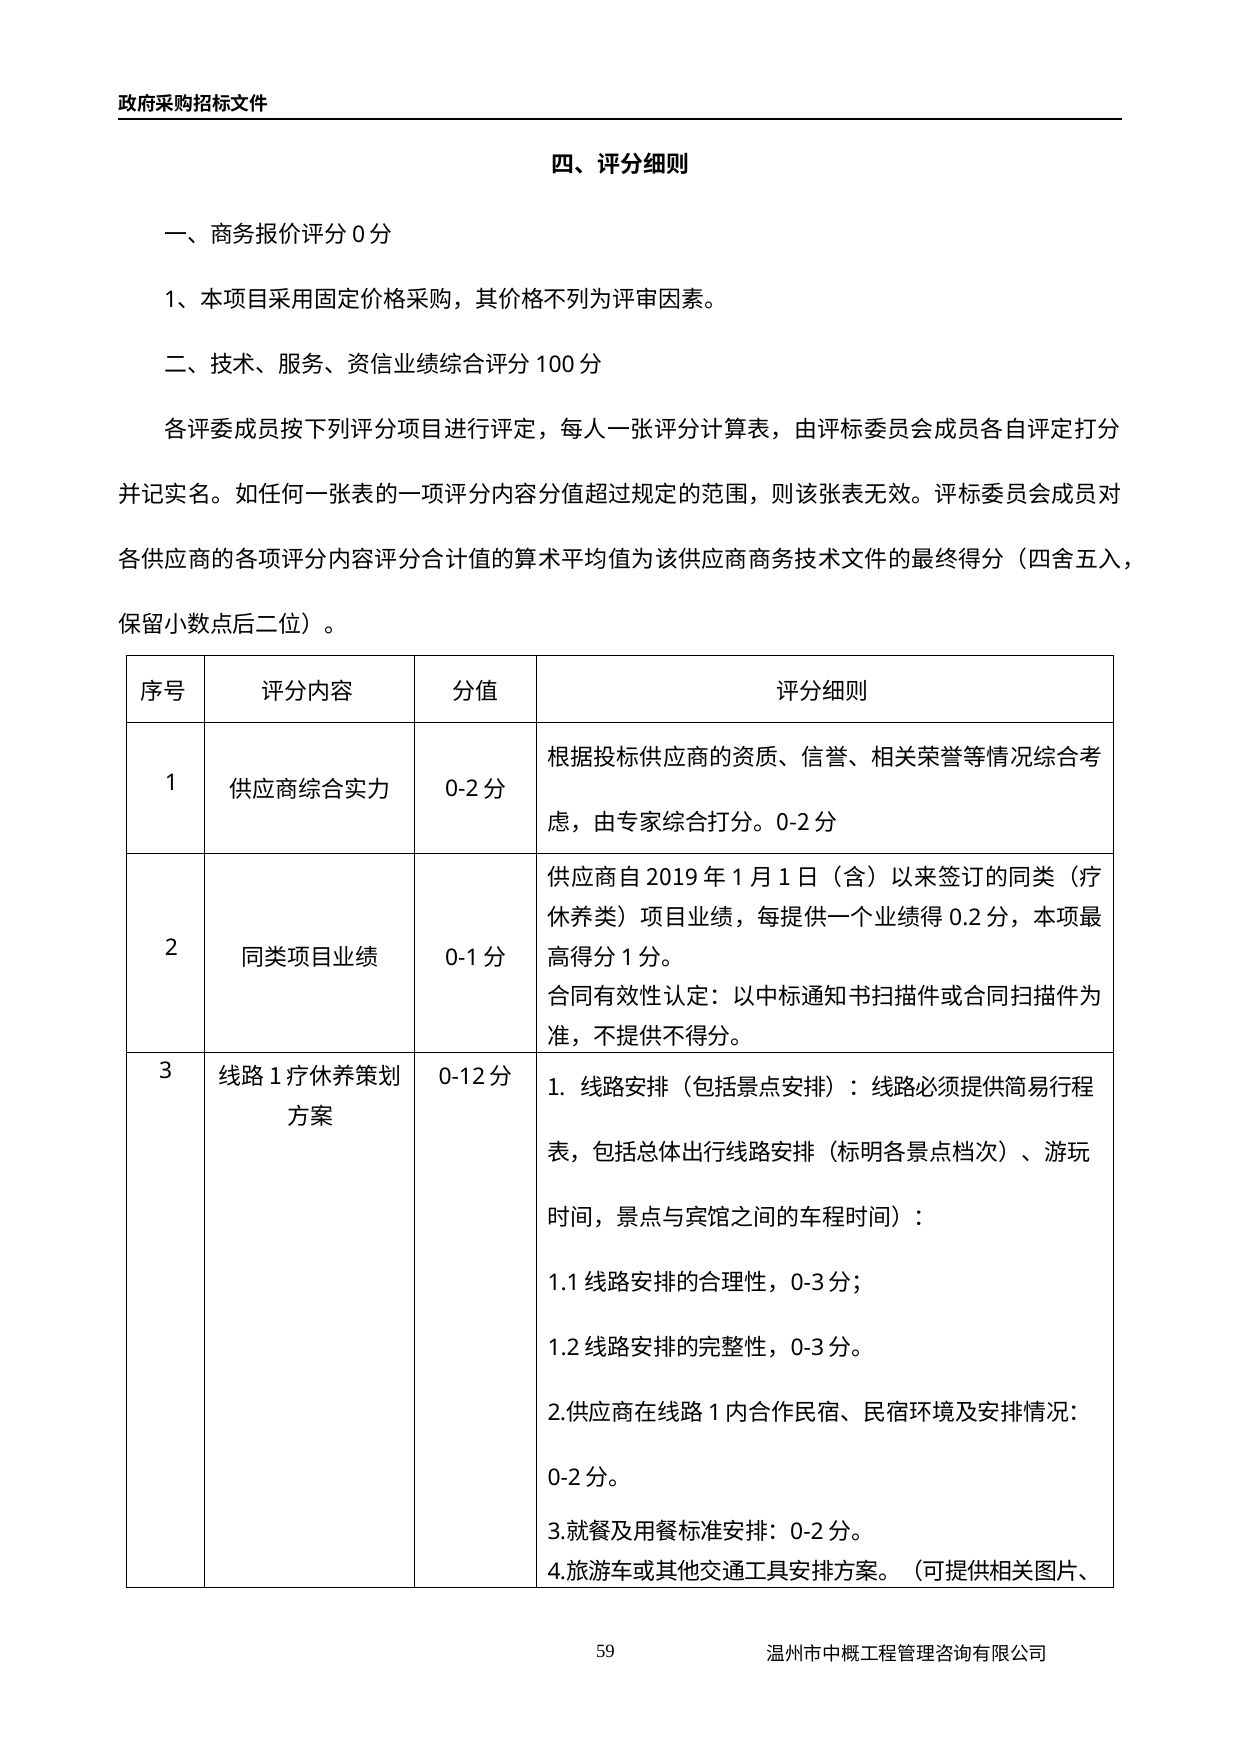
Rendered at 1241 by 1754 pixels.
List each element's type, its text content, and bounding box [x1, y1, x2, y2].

table_cell 0-12分 [415, 1053, 536, 1587]
table_cell 线路1疗休养策划方案 [205, 1053, 414, 1587]
table_header 评分内容 [205, 656, 414, 722]
table_header 评分细则 [537, 656, 1113, 722]
text 一、商务报价评分0分 [118, 200, 1122, 265]
text 1、本项目采用固定价格采购，其价格不列为评审因素。 [118, 265, 1122, 330]
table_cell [537, 1053, 1113, 1587]
table_cell 0-2分 [415, 723, 536, 853]
table_cell 1 [127, 723, 204, 853]
table_header 分值 [415, 656, 536, 722]
table_cell 供应商综合实力 [205, 723, 414, 853]
table_cell 供应商自2019年1月1日（含）以来签订的同类（疗休养类）项目业绩，每提供一个业绩得0.2分，本项最高得分1分。 合同有效性认定：以中标通知书扫描件或合同扫描件为准，不提供不得分。 [537, 854, 1113, 1052]
table_cell 2 [127, 854, 204, 1052]
text 二、技术、服务、资信业绩综合评分100分 [118, 330, 1122, 395]
text 四、评分细则 [118, 130, 1122, 195]
text 各评委成员按下列评分项目进行评定，每人一张评分计算表，由评标委员会成员各自评定打分并记实名。如任何一张表的一项评分内容分值超过规定的范围，则该张表无效。评标委员会成员对各供应商的各项评分内容评分合计值的算术平均值为该供应商商务技术文件的最终得分（四舍五入，保留小数点后二位）。 [118, 395, 1122, 655]
table_cell 根据投标供应商的资质、信誉、相关荣誉等情况综合考虑，由专家综合打分。0-2分 [537, 723, 1113, 853]
table_header 序号 [127, 656, 204, 722]
table_cell 3 [127, 1053, 204, 1587]
table_cell 0-1分 [415, 854, 536, 1052]
table_cell 同类项目业绩 [205, 854, 414, 1052]
